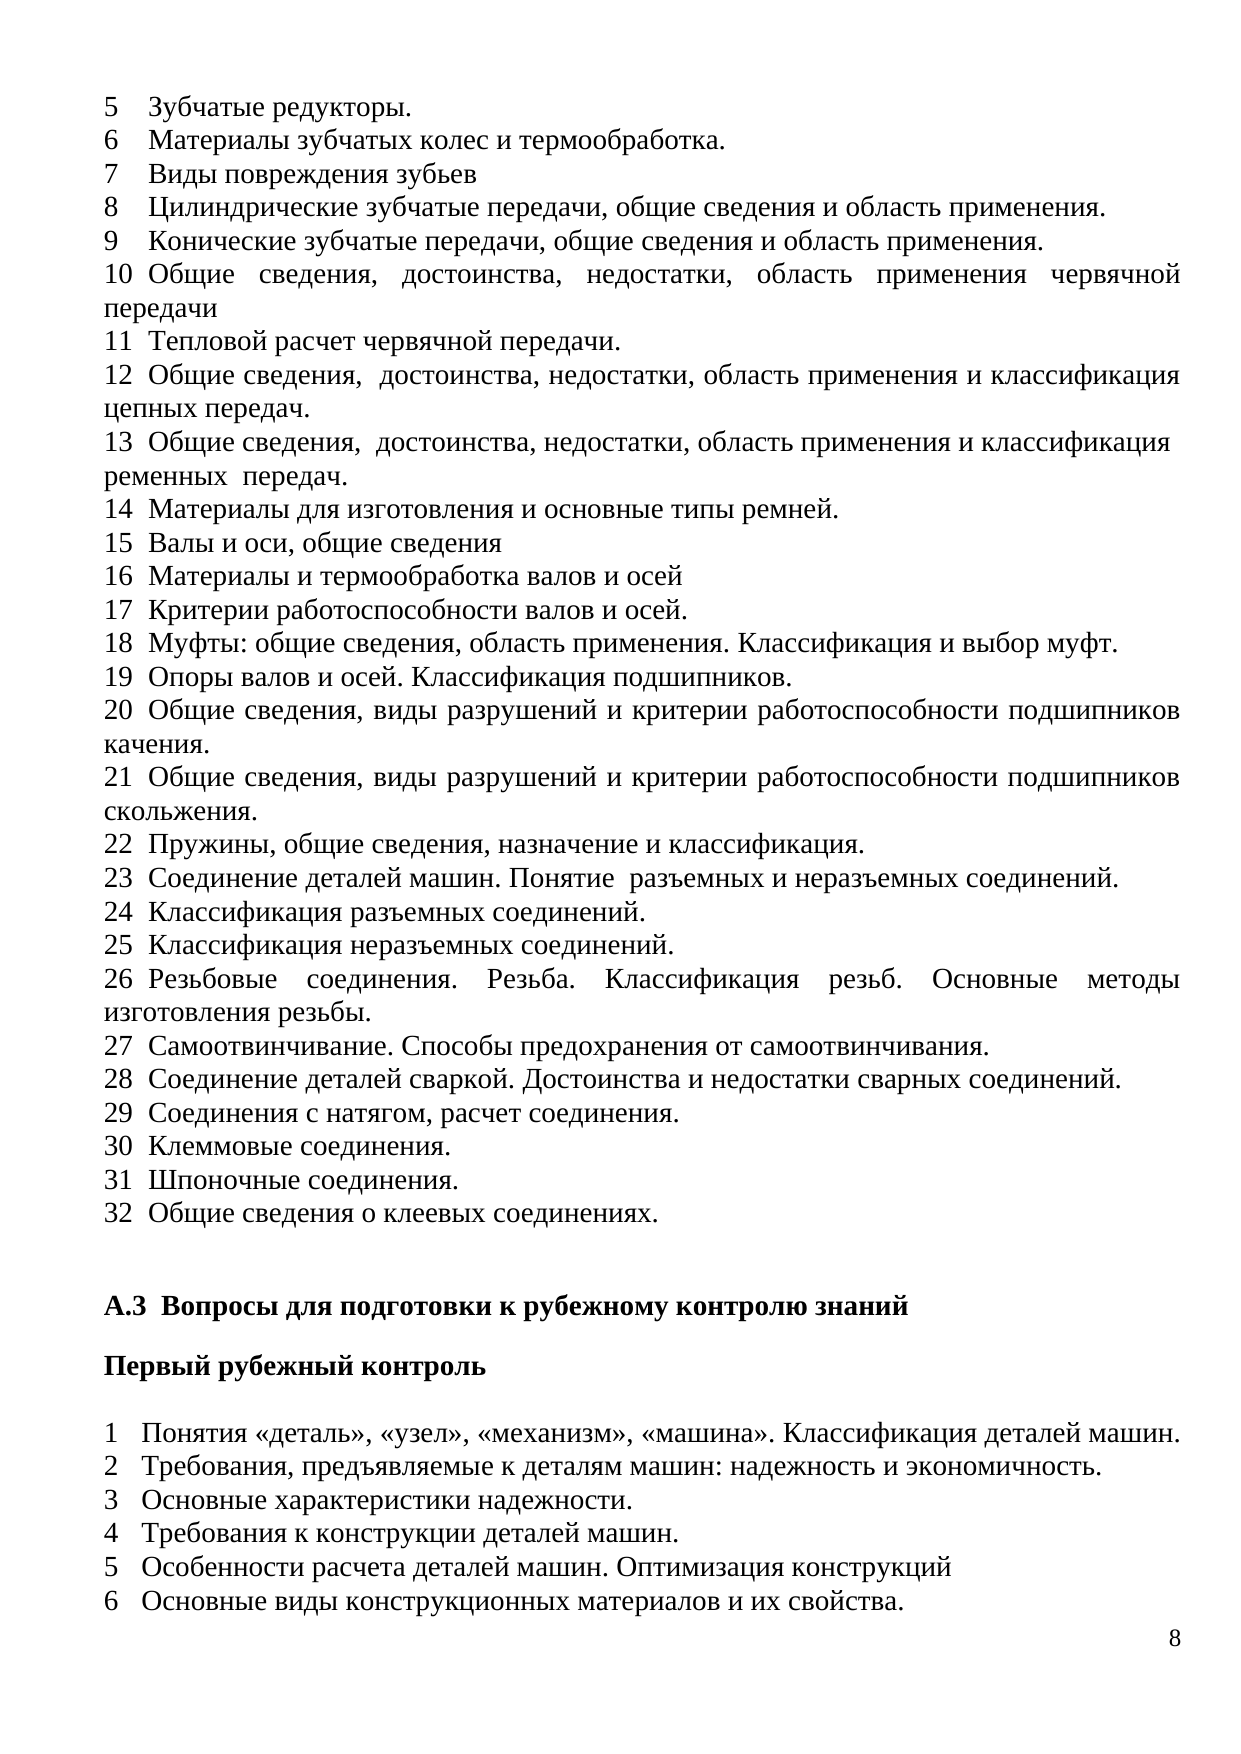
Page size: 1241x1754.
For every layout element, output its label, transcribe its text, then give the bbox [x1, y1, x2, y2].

list Самоотвинчивание. Способы предохранения от самоотвинчивания. [103, 1028, 1181, 1061]
list Общие сведения, достоинства, недостатки, область применения червячной передачи [103, 256, 1181, 323]
list Общие сведения, виды разрушений и критерии работоспособности подшипников качения. [103, 692, 1181, 759]
list Требования, предъявляемые к деталям машин: надежность и экономичность. [103, 1448, 1181, 1482]
list Муфты: общие сведения, область применения. Классификация и выбор муфт. [103, 625, 1181, 659]
text А.3 Вопросы для подготовки к рубежному контролю знаний [103, 1288, 1181, 1322]
list Валы и оси, общие сведения [103, 525, 1181, 558]
list Общие сведения о клеевых соединениях. [103, 1196, 1181, 1229]
list Общие сведения, виды разрушений и критерии работоспособности подшипников скольжения. [103, 759, 1181, 827]
list Соединение деталей сваркой. Достоинства и недостатки сварных соединений. [103, 1061, 1181, 1095]
list Клеммовые соединения. [103, 1128, 1181, 1162]
list Материалы для изготовления и основные типы ремней. [103, 491, 1181, 525]
list Материалы и термообработка валов и осей [103, 558, 1181, 592]
list Общие сведения, достоинства, недостатки, область применения и классификация ременных передач. [103, 424, 1181, 491]
list Тепловой расчет червячной передачи. [103, 323, 1181, 357]
list Шпоночные соединения. [103, 1162, 1181, 1196]
list Цилиндрические зубчатые передачи, общие сведения и область применения. [103, 189, 1181, 223]
list Основные характеристики надежности. [103, 1482, 1181, 1516]
list Соединение деталей машин. Понятие разъемных и неразъемных соединений. [103, 860, 1181, 894]
list Конические зубчатые передачи, общие сведения и область применения. [103, 223, 1181, 256]
list Соединения с натягом, расчет соединения. [103, 1095, 1181, 1128]
list Резьбовые соединения. Резьба. Классификация резьб. Основные методы изготовления резьбы. [103, 961, 1181, 1028]
list Требования к конструкции деталей машин. [103, 1516, 1181, 1549]
list Классификация неразъемных соединений. [103, 927, 1181, 961]
list Понятия «деталь», «узел», «механизм», «машина». Классификация деталей машин. [103, 1415, 1181, 1448]
list Критерии работоспособности валов и осей. [103, 592, 1181, 625]
list Виды повреждения зубьев [103, 156, 1181, 189]
list Материалы зубчатых колес и термообработка. [103, 122, 1181, 156]
list Общие сведения, достоинства, недостатки, область применения и классификация цепных передач. [103, 357, 1181, 424]
list Особенности расчета деталей машин. Оптимизация конструкций [103, 1549, 1181, 1583]
subtitle Первый рубежный контроль [103, 1348, 1181, 1381]
list Пружины, общие сведения, назначение и классификация. [103, 827, 1181, 860]
list Зубчатые редукторы. [103, 89, 1181, 122]
list Опоры валов и осей. Классификация подшипников. [103, 659, 1181, 692]
list Основные виды конструкционных материалов и их свойства. [103, 1583, 1181, 1616]
list Классификация разъемных соединений. [103, 894, 1181, 927]
